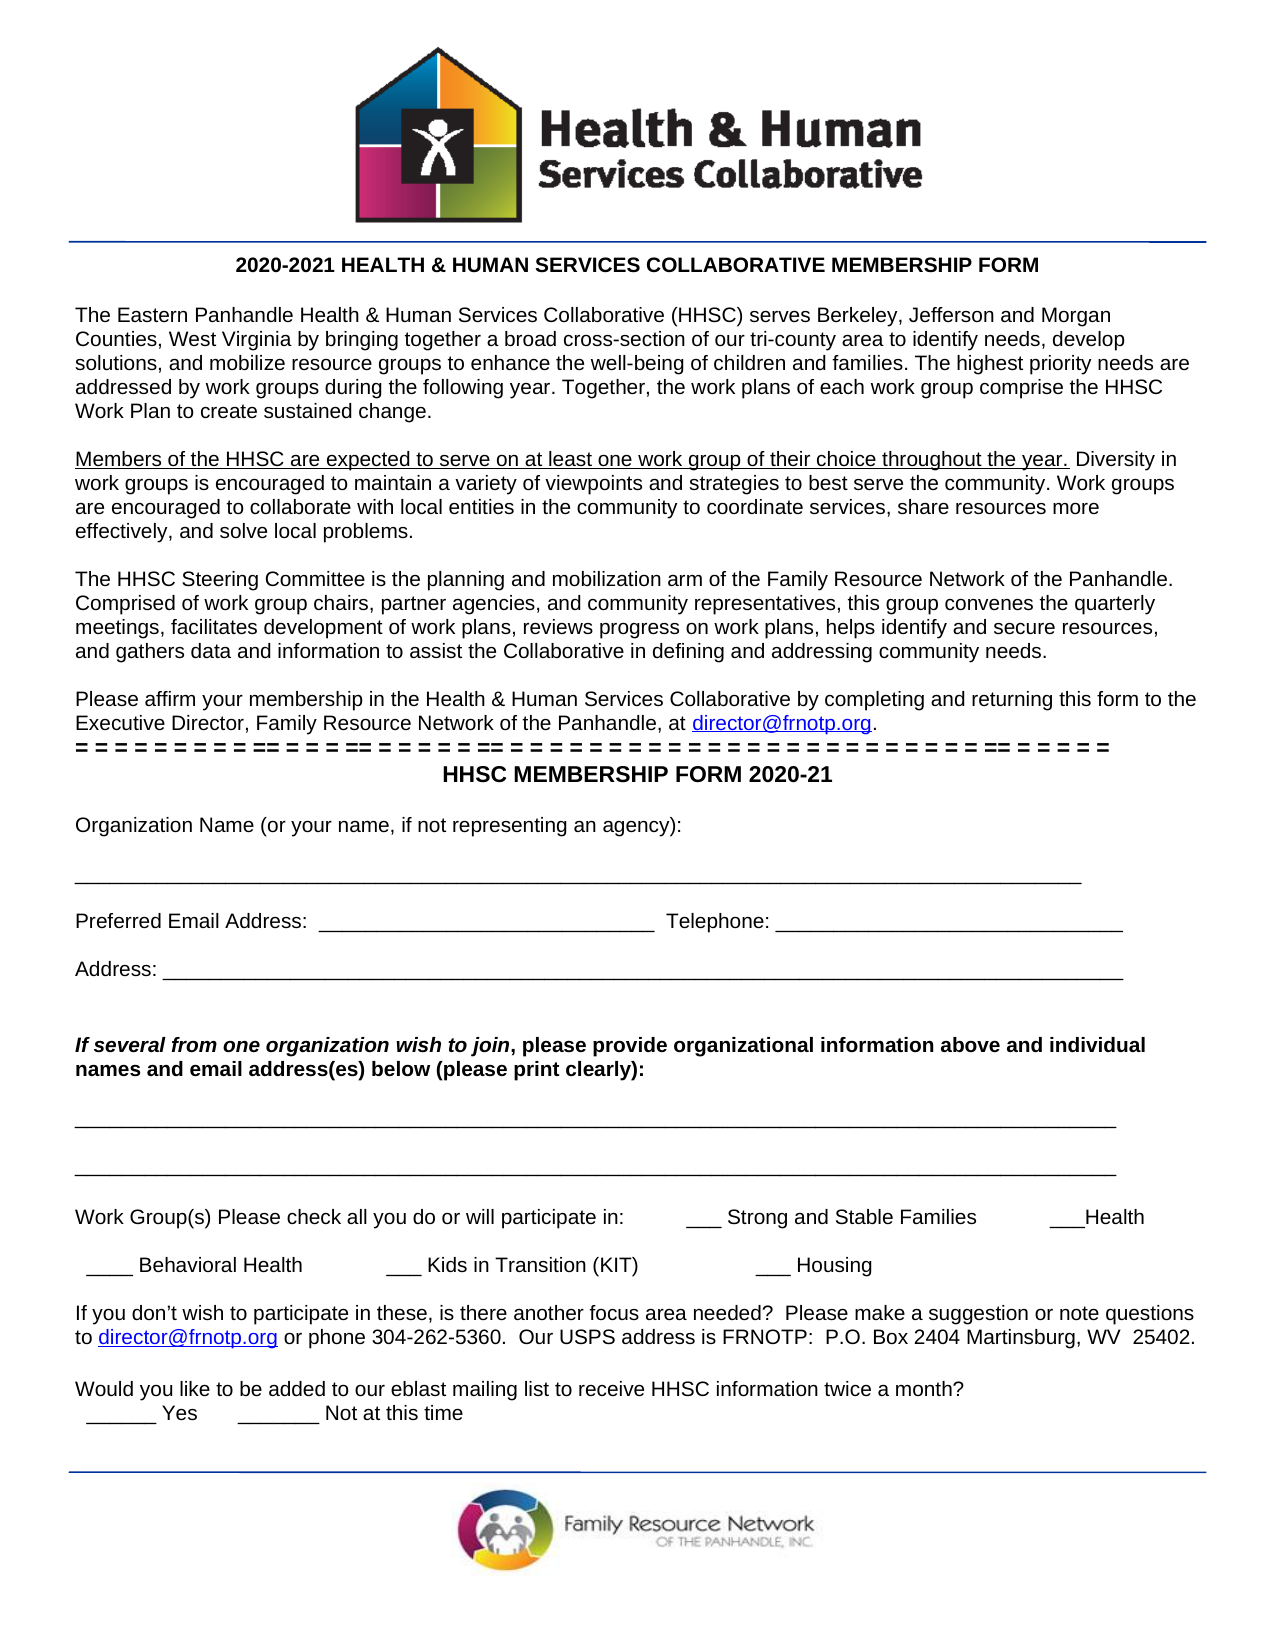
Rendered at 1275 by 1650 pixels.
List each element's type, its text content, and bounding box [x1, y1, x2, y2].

text 2020-2021 HEALTH & HUMAN SERVICES COLLABORATIVE MEMBERSHIP FORM [75, 253, 1200, 277]
text ____ Behavioral Health ___ Kids in Transition (KIT) ___ Housing [75, 1253, 1200, 1277]
text If you don’t wish to participate in these, is there another focus area needed? Please make a suggestion or note questions to director@frnotp.org or phone 304-262-5360. Our USPS address is FRNOTP: P.O. Box 2404 Martinsburg, WV 25402. [75, 1301, 1200, 1377]
text = = = = = = = = = == = = = == = = = = = == = = = = = = = = = = = = = = = = = = = = = = = = == = = = = = [75, 734, 1200, 761]
text Address: ___________________________________________________________________________________ [75, 957, 1200, 1009]
text If several from one organization wish to join, please provide organizational information above and individual names and email address(es) below (please print clearly): [75, 1033, 1200, 1081]
text Members of the HHSC are expected to serve on at least one work group of their choice throughout the year. Diversity in work groups is encouraged to maintain a variety of viewpoints and strategies to best serve the community. Work groups are encouraged to collaborate with local entities in the community to coordinate services, share resources more effectively, and solve local problems. [75, 447, 1200, 543]
text Would you like to be added to our eblast mailing list to receive HHSC information twice a month? ______ Yes _______ Not at this time [75, 1377, 1200, 1424]
text __________________________________________________________________________________________ __________________________________________________________________________________________ [75, 1105, 1200, 1205]
text Organization Name (or your name, if not representing an agency): [75, 813, 1200, 837]
text Work Group(s) Please check all you do or will participate in: ___ Strong and Stable Families ___Health [75, 1205, 1200, 1229]
text Please affirm your membership in the Health & Human Services Collaborative by completing and returning this form to the Executive Director, Family Resource Network of the Panhandle, at director@frnotp.org. [75, 686, 1200, 734]
text The HHSC Steering Committee is the planning and mobilization arm of the Family Resource Network of the Panhandle. Comprised of work group chairs, partner agencies, and community representatives, this group convenes the quarterly meetings, facilitates development of work plans, reviews progress on work plans, helps identify and secure resources, and gathers data and information to assist the Collaborative in defining and addressing community needs. [75, 567, 1200, 662]
text The Eastern Panhandle Health & Human Services Collaborative (HHSC) serves Berkeley, Jefferson and Morgan Counties, West Virginia by bringing together a broad cross-section of our tri-county area to identify needs, develop solutions, and mobilize resource groups to enhance the well-being of children and families. The highest priority needs are addressed by work groups during the following year. Together, the work plans of each work group comprise the HHSC Work Plan to create sustained change. [75, 303, 1200, 423]
picture [450, 1483, 825, 1577]
text _______________________________________________________________________________________ Preferred Email Address: _____________________________ Telephone: ______________________________ [75, 861, 1200, 933]
text HHSC MEMBERSHIP FORM 2020-21 [75, 761, 1200, 787]
